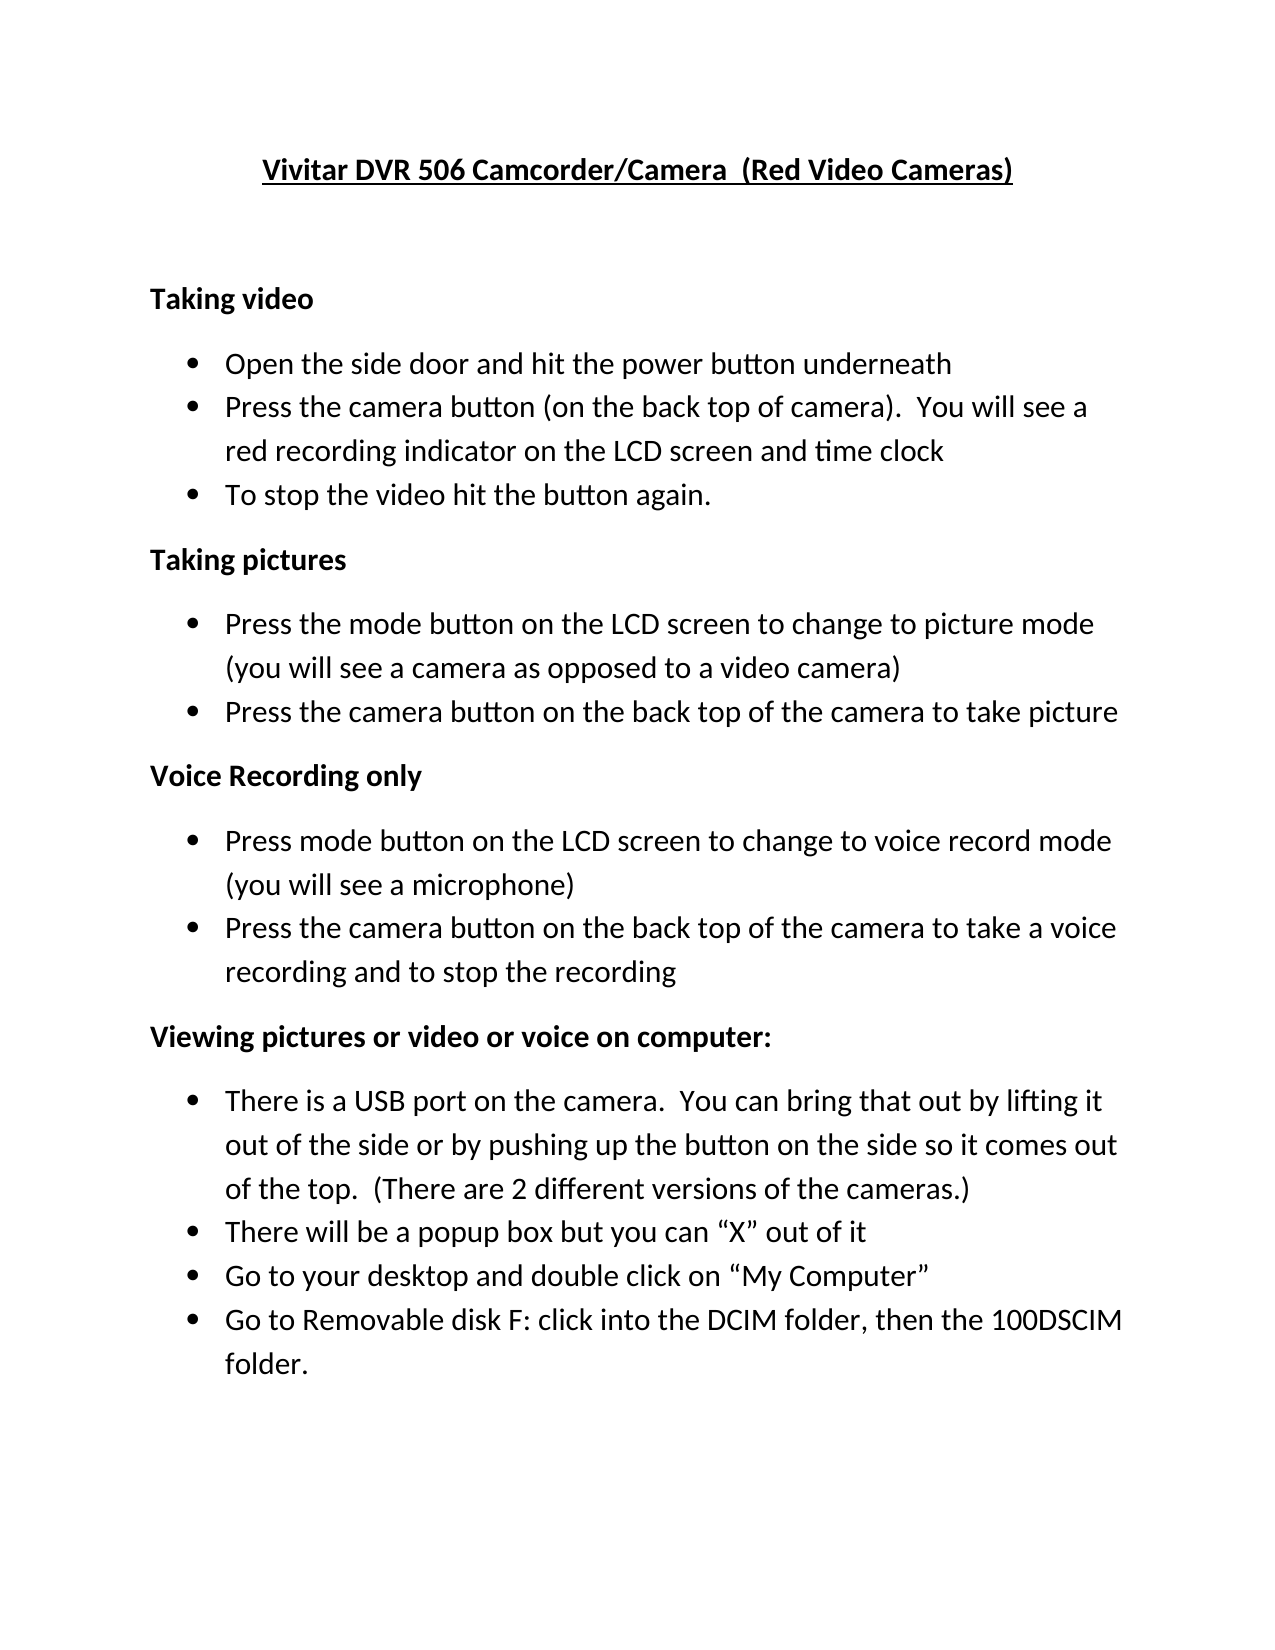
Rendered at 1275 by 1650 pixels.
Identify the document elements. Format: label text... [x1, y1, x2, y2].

text Taking video [150, 279, 1125, 317]
list Press the mode button on the LCD screen to change to picture mode (you will see a camera as opposed to a video camera) [187, 604, 1125, 686]
text Vivitar DVR 506 Camcorder/Camera (Red Video Cameras) [150, 150, 1125, 188]
list Press the camera button on the back top of the camera to take picture [187, 692, 1125, 730]
list Press mode button on the LCD screen to change to voice record mode (you will see a microphone) [187, 821, 1125, 903]
list Press the camera button on the back top of the camera to take a voice recording and to stop the recording [187, 908, 1125, 990]
text Viewing pictures or video or voice on computer: [150, 1017, 1125, 1055]
list Press the camera button (on the back top of camera). You will see a red recording indicator on the LCD screen and time clock [187, 387, 1125, 469]
list Open the side door and hit the power button underneath [187, 344, 1125, 382]
text Voice Recording only [150, 756, 1125, 794]
list Go to your desktop and double click on “My Computer” [187, 1256, 1125, 1294]
list To stop the video hit the button again. [187, 475, 1125, 513]
text Taking pictures [150, 539, 1125, 578]
list There is a USB port on the camera. You can bring that out by lifting it out of the side or by pushing up the button on the side so it comes out of the top. (There are 2 different versions of the cameras.) [187, 1081, 1125, 1207]
list There will be a popup box but you can “X” out of it [187, 1212, 1125, 1251]
list Go to Removable disk F: click into the DCIM folder, then the 100DSCIM folder. [187, 1300, 1125, 1382]
